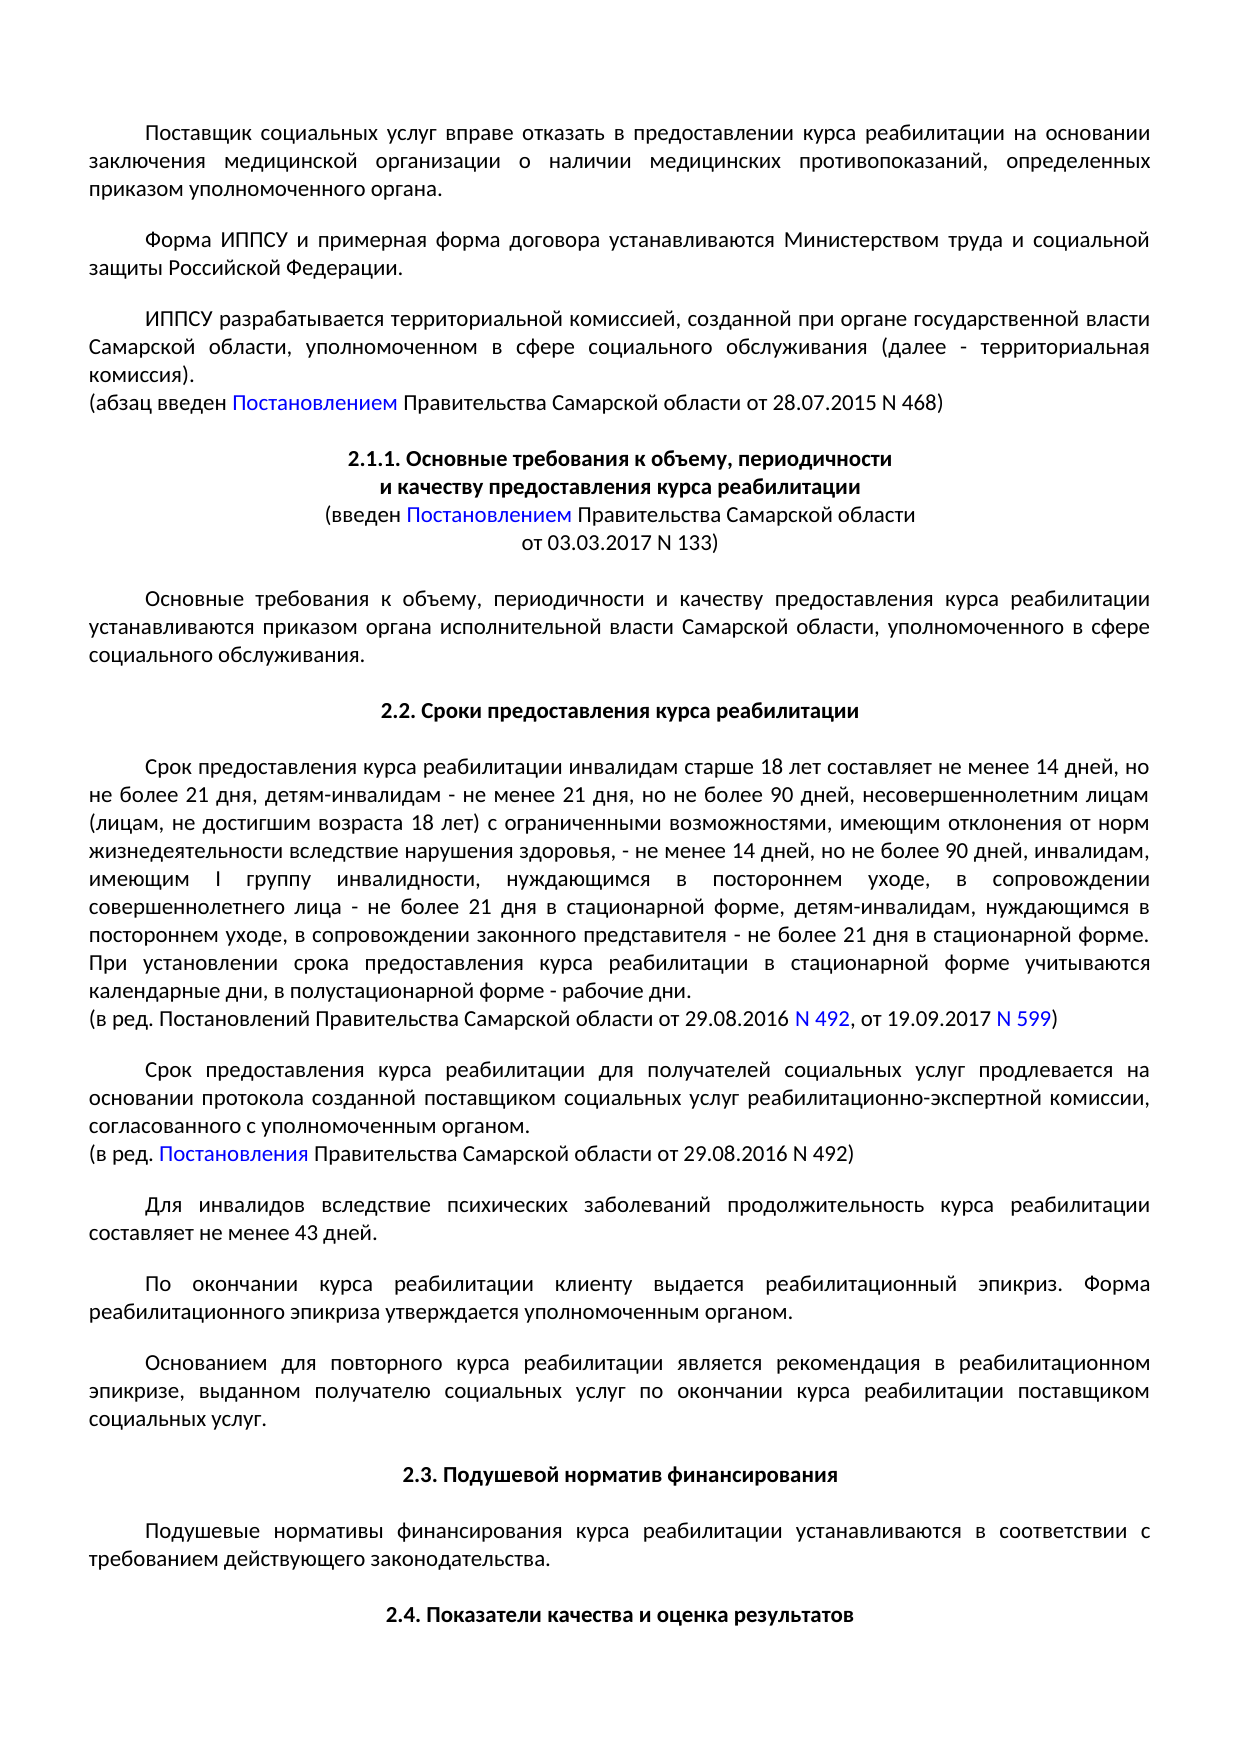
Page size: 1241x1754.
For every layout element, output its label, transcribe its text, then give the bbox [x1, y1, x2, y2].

text Форма ИППСУ и примерная форма договора устанавливаются Министерством труда и социальной защиты Российской Федерации. [89, 225, 1152, 281]
title 2.3. Подушевой норматив финансирования [89, 1461, 1152, 1488]
title 2.1.1. Основные требования к объему, периодичности [89, 444, 1152, 472]
title 2.4. Показатели качества и оценка результатов [89, 1601, 1152, 1629]
title и качеству предоставления курса реабилитации [89, 472, 1152, 500]
text Срок предоставления курса реабилитации для получателей социальных услуг продлевается на основании протокола созданной поставщиком социальных услуг реабилитационно-экспертной комиссии, согласованного с уполномоченным органом. [89, 1056, 1152, 1139]
text (в ред. Постановления Правительства Самарской области от 29.08.2016 N 492) [89, 1139, 1152, 1168]
text Подушевые нормативы финансирования курса реабилитации устанавливаются в соответствии с требованием действующего законодательства. [89, 1517, 1152, 1573]
text Основные требования к объему, периодичности и качеству предоставления курса реабилитации устанавливаются приказом органа исполнительной власти Самарской области, уполномоченного в сфере социального обслуживания. [89, 584, 1152, 668]
text (абзац введен Постановлением Правительства Самарской области от 28.07.2015 N 468) [89, 388, 1152, 416]
text Основанием для повторного курса реабилитации является рекомендация в реабилитационном эпикризе, выданном получателю социальных услуг по окончании курса реабилитации поставщиком социальных услуг. [89, 1348, 1152, 1432]
text (в ред. Постановлений Правительства Самарской области от 29.08.2016 N 492, от 19.09.2017 N 599) [89, 1004, 1152, 1033]
text Для инвалидов вследствие психических заболеваний продолжительность курса реабилитации составляет не менее 43 дней. [89, 1191, 1152, 1247]
text По окончании курса реабилитации клиенту выдается реабилитационный эпикриз. Форма реабилитационного эпикриза утверждается уполномоченным органом. [89, 1269, 1152, 1326]
text Срок предоставления курса реабилитации инвалидам старше 18 лет составляет не менее 14 дней, но не более 21 дня, детям-инвалидам - не менее 21 дня, но не более 90 дней, несовершеннолетним лицам (лицам, не достигшим возраста 18 лет) с ограниченными возможностями, имеющим отклонения от норм жизнедеятельности вследствие нарушения здоровья, - не менее 14 дней, но не более 90 дней, инвалидам, имеющим I группу инвалидности, нуждающимся в постороннем уходе, в сопровождении совершеннолетнего лица - не более 21 дня в стационарной форме, детям-инвалидам, нуждающимся в постороннем уходе, в сопровождении законного представителя - не более 21 дня в стационарной форме. При установлении срока предоставления курса реабилитации в стационарной форме учитываются календарные дни, в полустационарной форме - рабочие дни. [89, 752, 1152, 1004]
title 2.2. Сроки предоставления курса реабилитации [89, 696, 1152, 724]
text (введен Постановлением Правительства Самарской области [89, 500, 1152, 528]
text ИППСУ разрабатывается территориальной комиссией, созданной при органе государственной власти Самарской области, уполномоченном в сфере социального обслуживания (далее - территориальная комиссия). [89, 304, 1152, 388]
text Поставщик социальных услуг вправе отказать в предоставлении курса реабилитации на основании заключения медицинской организации о наличии медицинских противопоказаний, определенных приказом уполномоченного органа. [89, 118, 1152, 202]
text от 03.03.2017 N 133) [89, 528, 1152, 556]
